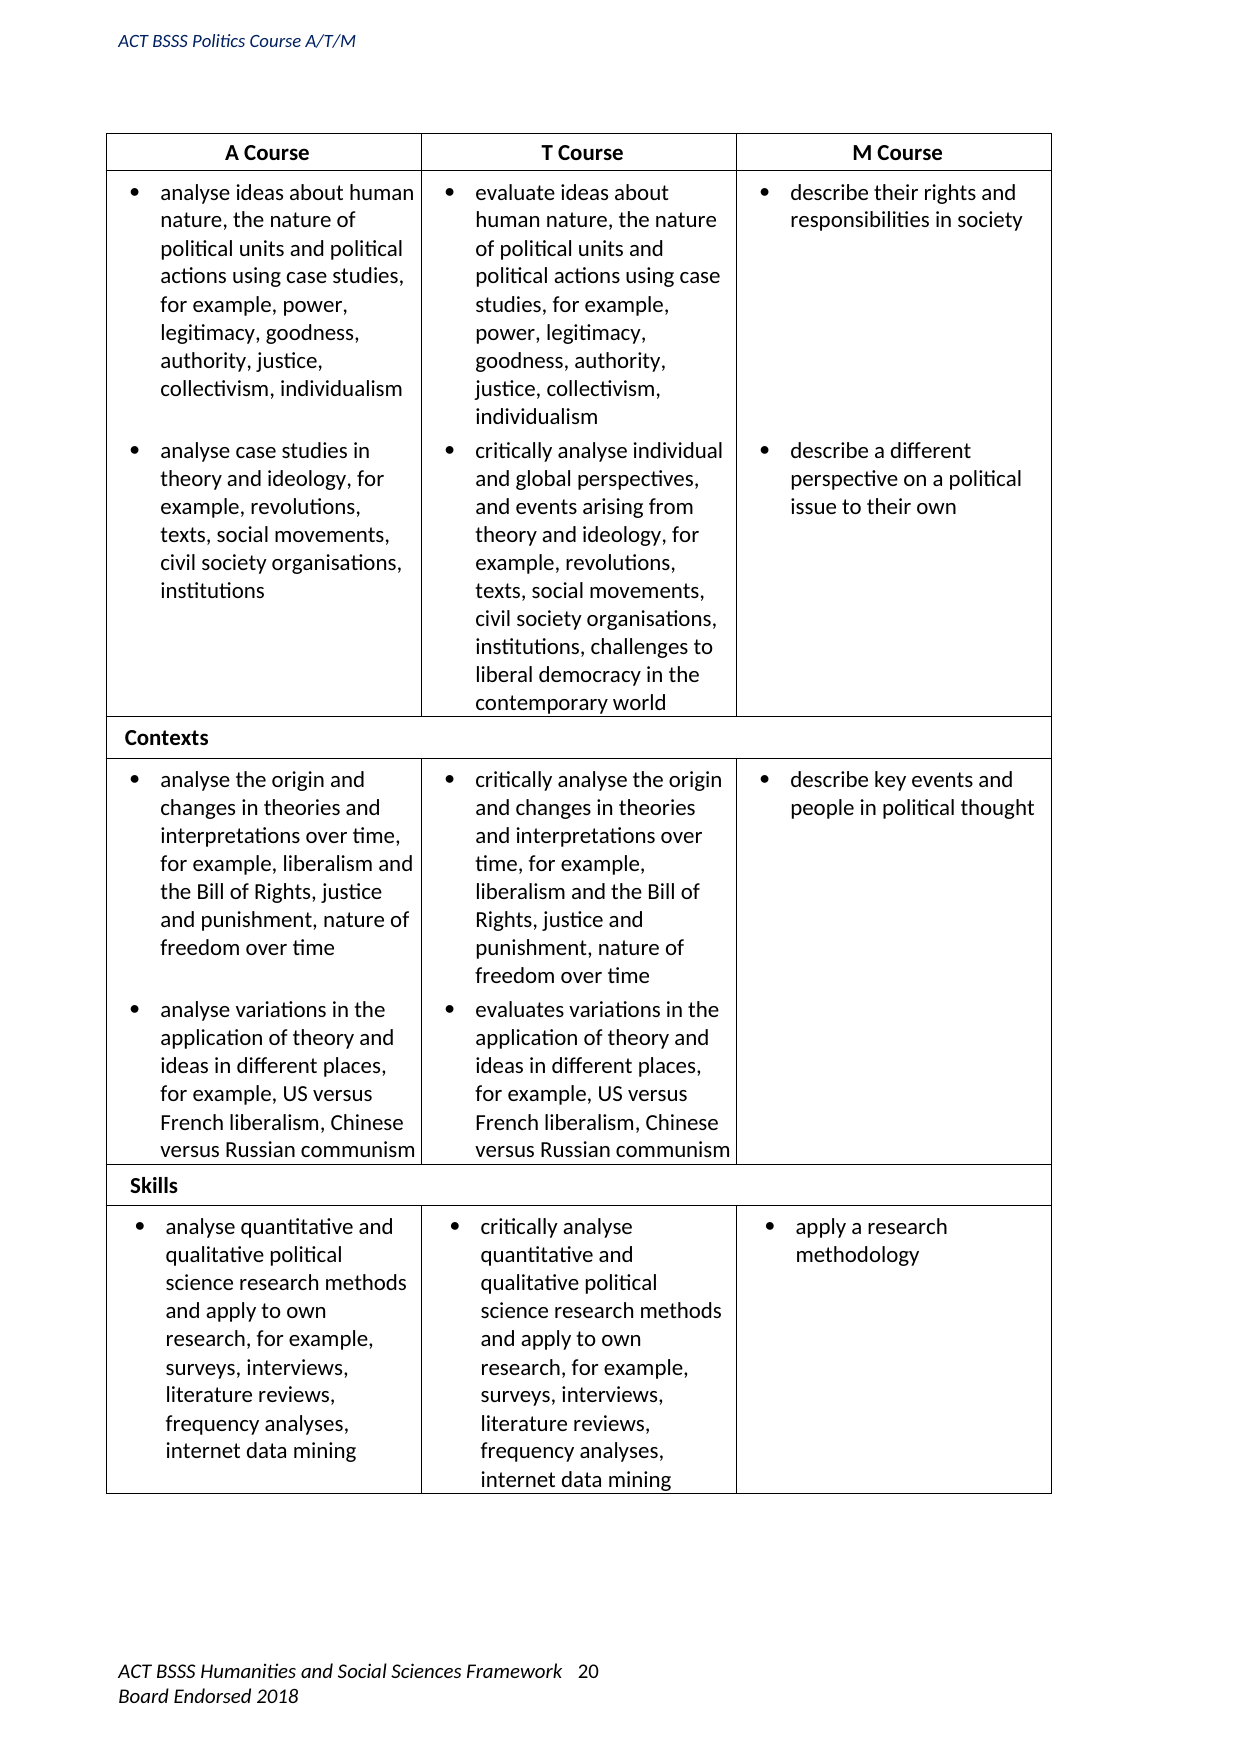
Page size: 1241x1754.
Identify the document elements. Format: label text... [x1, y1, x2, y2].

table_cell analyse variations in the application of theory and ideas in different places, for example, US versus French liberalism, Chinese versus Russian communism [107, 989, 421, 1164]
table_cell analyse the origin and changes in theories and interpretations over time, for example, liberalism and the Bill of Rights, justice and punishment, nature of freedom over time [107, 759, 421, 989]
table_header A Course [107, 134, 421, 170]
table_cell critically analyse individual and global perspectives, and events arising from theory and ideology, for example, revolutions, texts, social movements, civil society organisations, institutions, challenges to liberal democracy in the contemporary world [422, 430, 736, 716]
table_cell analyse case studies in theory and ideology, for example, revolutions, texts, social movements, civil society organisations, institutions [107, 430, 421, 716]
table_cell apply a research methodology [737, 1206, 1051, 1493]
table_cell Contexts [107, 717, 1051, 758]
table_cell evaluates variations in the application of theory and ideas in different places, for example, US versus French liberalism, Chinese versus Russian communism [422, 989, 736, 1164]
table_cell [737, 989, 1051, 1164]
table_cell describe key events and people in political thought [737, 759, 1051, 989]
table_header M Course [737, 134, 1051, 170]
table_cell describe a different perspective on a political issue to their own [737, 430, 1051, 716]
table_cell critically analyse quantitative and qualitative political science research methods and apply to own research, for example, surveys, interviews, literature reviews, frequency analyses, internet data mining [422, 1206, 736, 1493]
table_cell analyse quantitative and qualitative political science research methods and apply to own research, for example, surveys, interviews, literature reviews, frequency analyses, internet data mining [107, 1206, 421, 1493]
table_header T Course [422, 134, 736, 170]
table_cell analyse ideas about human nature, the nature of political units and political actions using case studies, for example, power, legitimacy, goodness, authority, justice, collectivism, individualism [107, 171, 421, 430]
table_cell describe their rights and responsibilities in society [737, 171, 1051, 430]
table_cell Skills [107, 1165, 1051, 1205]
table_cell critically analyse the origin and changes in theories and interpretations over time, for example, liberalism and the Bill of Rights, justice and punishment, nature of freedom over time [422, 759, 736, 989]
table_cell evaluate ideas about human nature, the nature of political units and political actions using case studies, for example, power, legitimacy, goodness, authority, justice, collectivism, individualism [422, 171, 736, 430]
